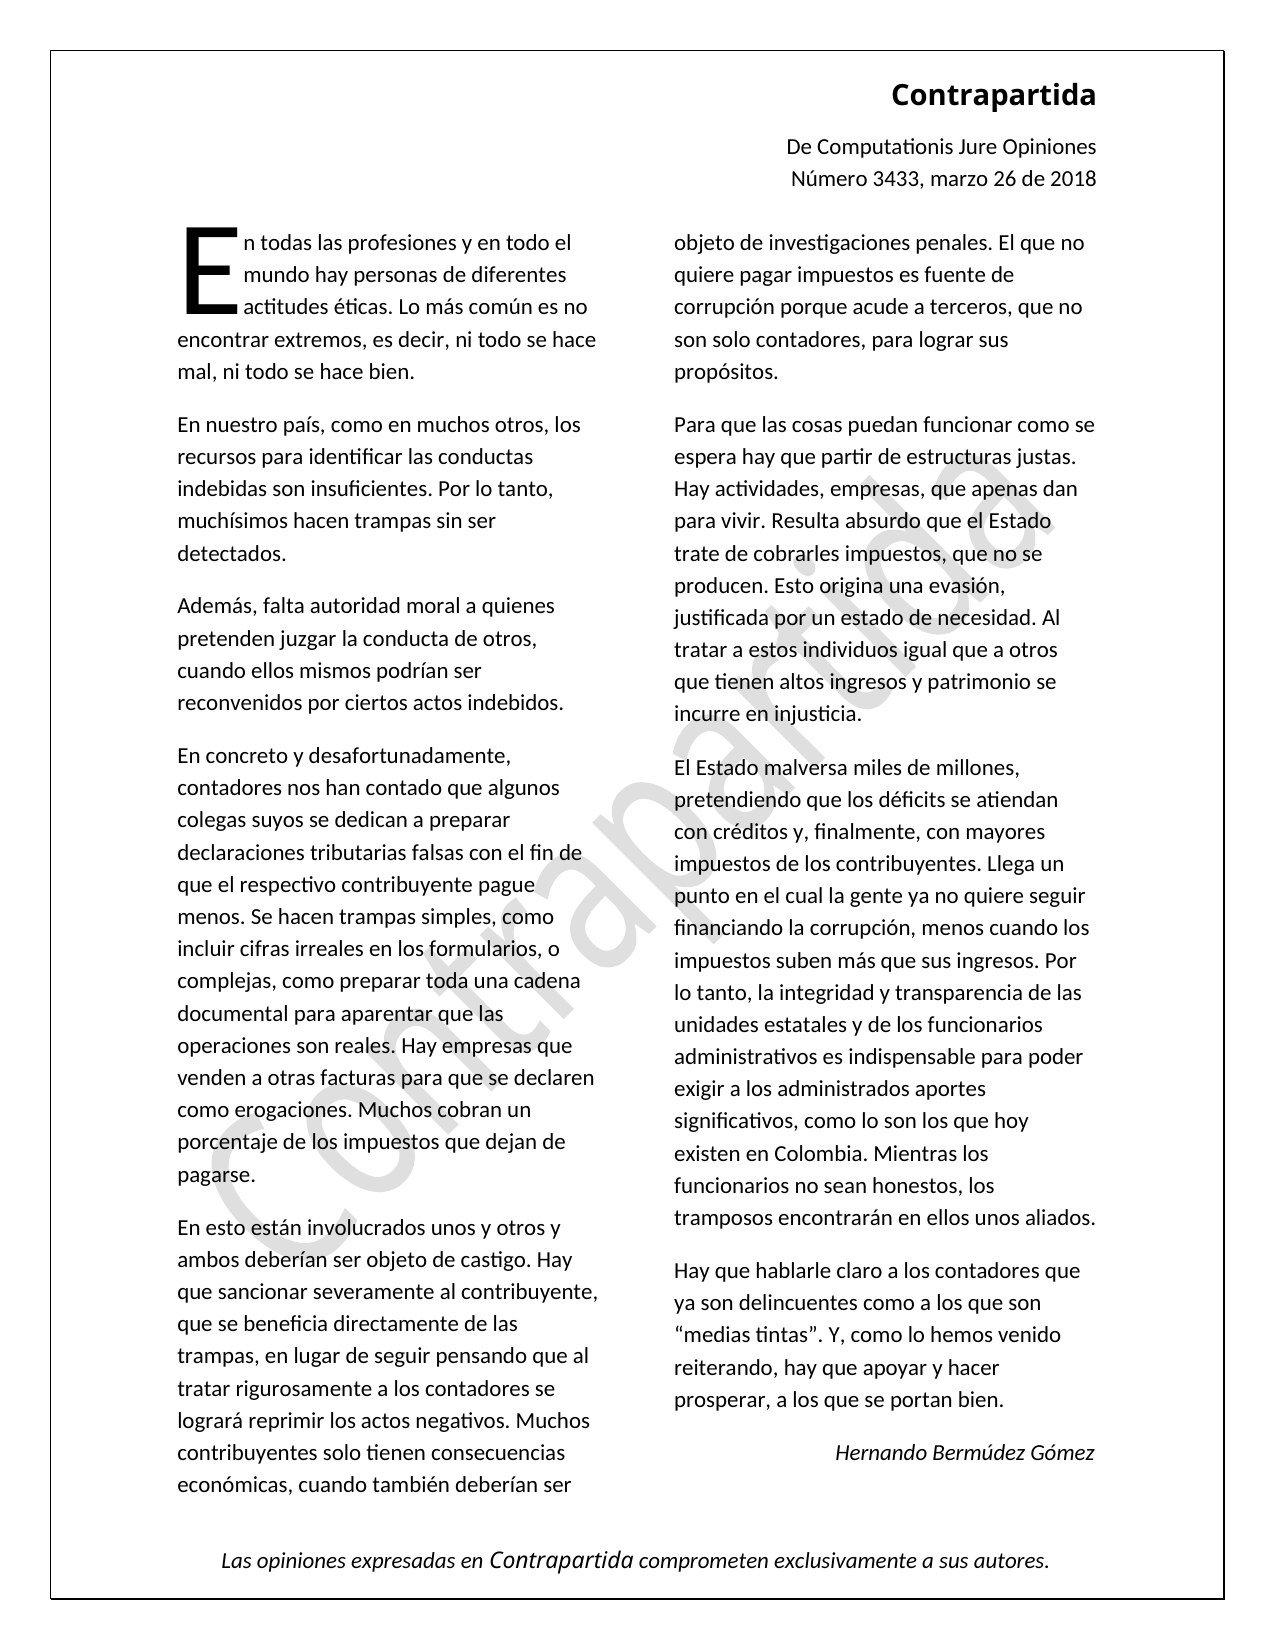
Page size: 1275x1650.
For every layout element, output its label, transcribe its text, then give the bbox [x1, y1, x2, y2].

text Hernando Bermúdez Gómez [674, 1438, 1097, 1466]
text El Estado malversa miles de millones, pretendiendo que los déficits se atiendan con créditos y, finalmente, con mayores impuestos de los contribuyentes. Llega un punto en el cual la gente ya no quiere seguir financiando la corrupción, menos cuando los impuestos suben más que sus ingresos. Por lo tanto, la integridad y transparencia de las unidades estatales y de los funcionarios administrativos es indispensable para poder exigir a los administrados aportes significativos, como lo son los que hoy existen en Colombia. Mientras los funcionarios no sean honestos, los tramposos encontrarán en ellos unos aliados. [674, 753, 1097, 1231]
text En concreto y desafortunadamente, contadores nos han contado que algunos colegas suyos se dedican a preparar declaraciones tributarias falsas con el fin de que el respectivo contribuyente pague menos. Se hacen trampas simples, como incluir cifras irreales en los formularios, o complejas, como preparar toda una cadena documental para aparentar que las operaciones son reales. Hay empresas que venden a otras facturas para que se declaren como erogaciones. Muchos cobran un porcentaje de los impuestos que dejan de pagarse. [177, 741, 600, 1188]
text Hay que hablarle claro a los contadores que ya son delincuentes como a los que son “medias tintas”. Y, como lo hemos venido reiterando, hay que apoyar y hacer prosperar, a los que se portan bien. [674, 1256, 1097, 1413]
text En esto están involucrados unos y otros y ambos deberían ser objeto de castigo. Hay que sancionar severamente al contribuyente, que se beneficia directamente de las trampas, en lugar de seguir pensando que al tratar rigurosamente a los contadores se logrará reprimir los actos negativos. Muchos contribuyentes solo tienen consecuencias económicas, cuando también deberían ser objeto de investigaciones penales. El que no quiere pagar impuestos es fuente de corrupción porque acude a terceros, que no son solo contadores, para lograr sus propósitos. [177, 1213, 600, 1498]
text Además, falta autoridad moral a quienes pretenden juzgar la conducta de otros, cuando ellos mismos podrían ser reconvenidos por ciertos actos indebidos. [177, 592, 600, 716]
text En esto están involucrados unos y otros y ambos deberían ser objeto de castigo. Hay que sancionar severamente al contribuyente, que se beneficia directamente de las trampas, en lugar de seguir pensando que al tratar rigurosamente a los contadores se logrará reprimir los actos negativos. Muchos contribuyentes solo tienen consecuencias económicas, cuando también deberían ser objeto de investigaciones penales. El que no quiere pagar impuestos es fuente de corrupción porque acude a terceros, que no son solo contadores, para lograr sus propósitos. [674, 228, 1097, 385]
text n todas las profesiones y en todo el mundo hay personas de diferentes actitudes éticas. Lo más común es no encontrar extremos, es decir, ni todo se hace mal, ni todo se hace bien. [177, 228, 600, 385]
text En nuestro país, como en muchos otros, los recursos para identificar las conductas indebidas son insuficientes. Por lo tanto, muchísimos hacen trampas sin ser detectados. [177, 410, 600, 567]
text Para que las cosas puedan funcionar como se espera hay que partir de estructuras justas. Hay actividades, empresas, que apenas dan para vivir. Resulta absurdo que el Estado trate de cobrarles impuestos, que no se producen. Esto origina una evasión, justificada por un estado de necesidad. Al tratar a estos individuos igual que a otros que tienen altos ingresos y patrimonio se incurre en injusticia. [674, 410, 1097, 728]
